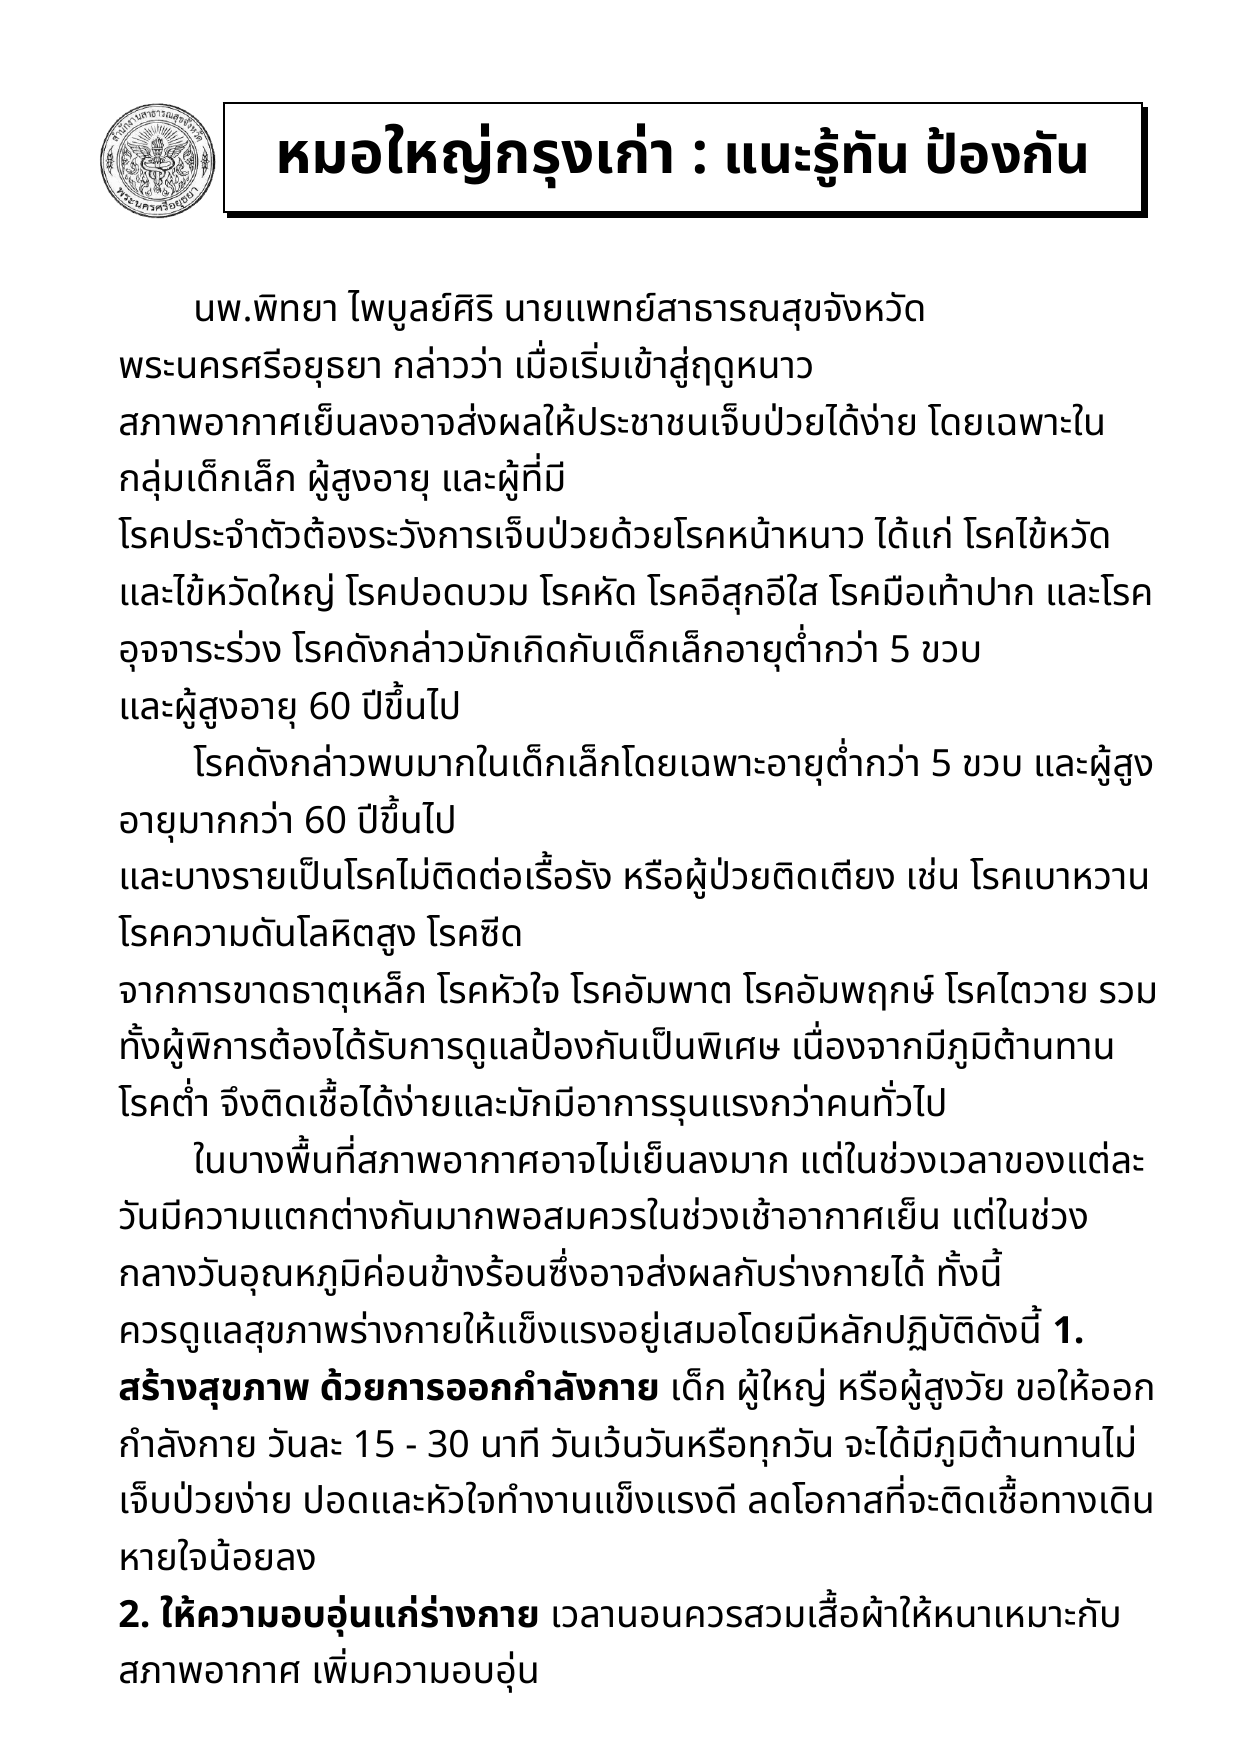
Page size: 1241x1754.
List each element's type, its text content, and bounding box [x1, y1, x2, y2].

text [118, 1133, 1167, 1701]
text โรคดังกล่าวพบมากในเด็กเล็กโดยเฉพาะอายุต่ำกว่า 5 ขวบ และผู้สูงอายุมากกว่า 60 ปีขึ้นไป และบางรายเป็นโรคไม่ติดต่อเรื้อรัง หรือผู้ป่วยติดเตียง เช่น โรคเบาหวาน โรคความดันโลหิตสูง โรคซีด จากการขาดธาตุเหล็ก โรคหัวใจ โรคอัมพาต โรคอัมพฤกษ์ โรคไตวาย รวมทั้งผู้พิการต้องได้รับการดูแลป้องกันเป็นพิเศษ เนื่องจากมีภูมิต้านทานโรคต่ำ จึงติดเชื้อได้ง่ายและมักมีอาการรุนแรงกว่าคนทั่วไป [118, 736, 1167, 1133]
picture [93, 100, 220, 224]
text นพ.พิทยา ไพบูลย์ศิริ นายแพทย์สาธารณสุขจังหวัดพระนครศรีอยุธยา กล่าวว่า เมื่อเริ่มเข้าสู่ฤดูหนาว สภาพอากาศเย็นลงอาจส่งผลให้ประชาชนเจ็บป่วยได้ง่าย โดยเฉพาะในกลุ่มเด็กเล็ก ผู้สูงอายุ และผู้ที่มี โรคประจำตัวต้องระวังการเจ็บป่วยด้วยโรคหน้าหนาว ได้แก่ โรคไข้หวัดและไข้หวัดใหญ่ โรคปอดบวม โรคหัด โรคอีสุกอีใส โรคมือเท้าปาก และโรคอุจจาระร่วง โรคดังกล่าวมักเกิดกับเด็กเล็กอายุต่ำกว่า 5 ขวบ และผู้สูงอายุ 60 ปีขึ้นไป [118, 239, 1167, 736]
